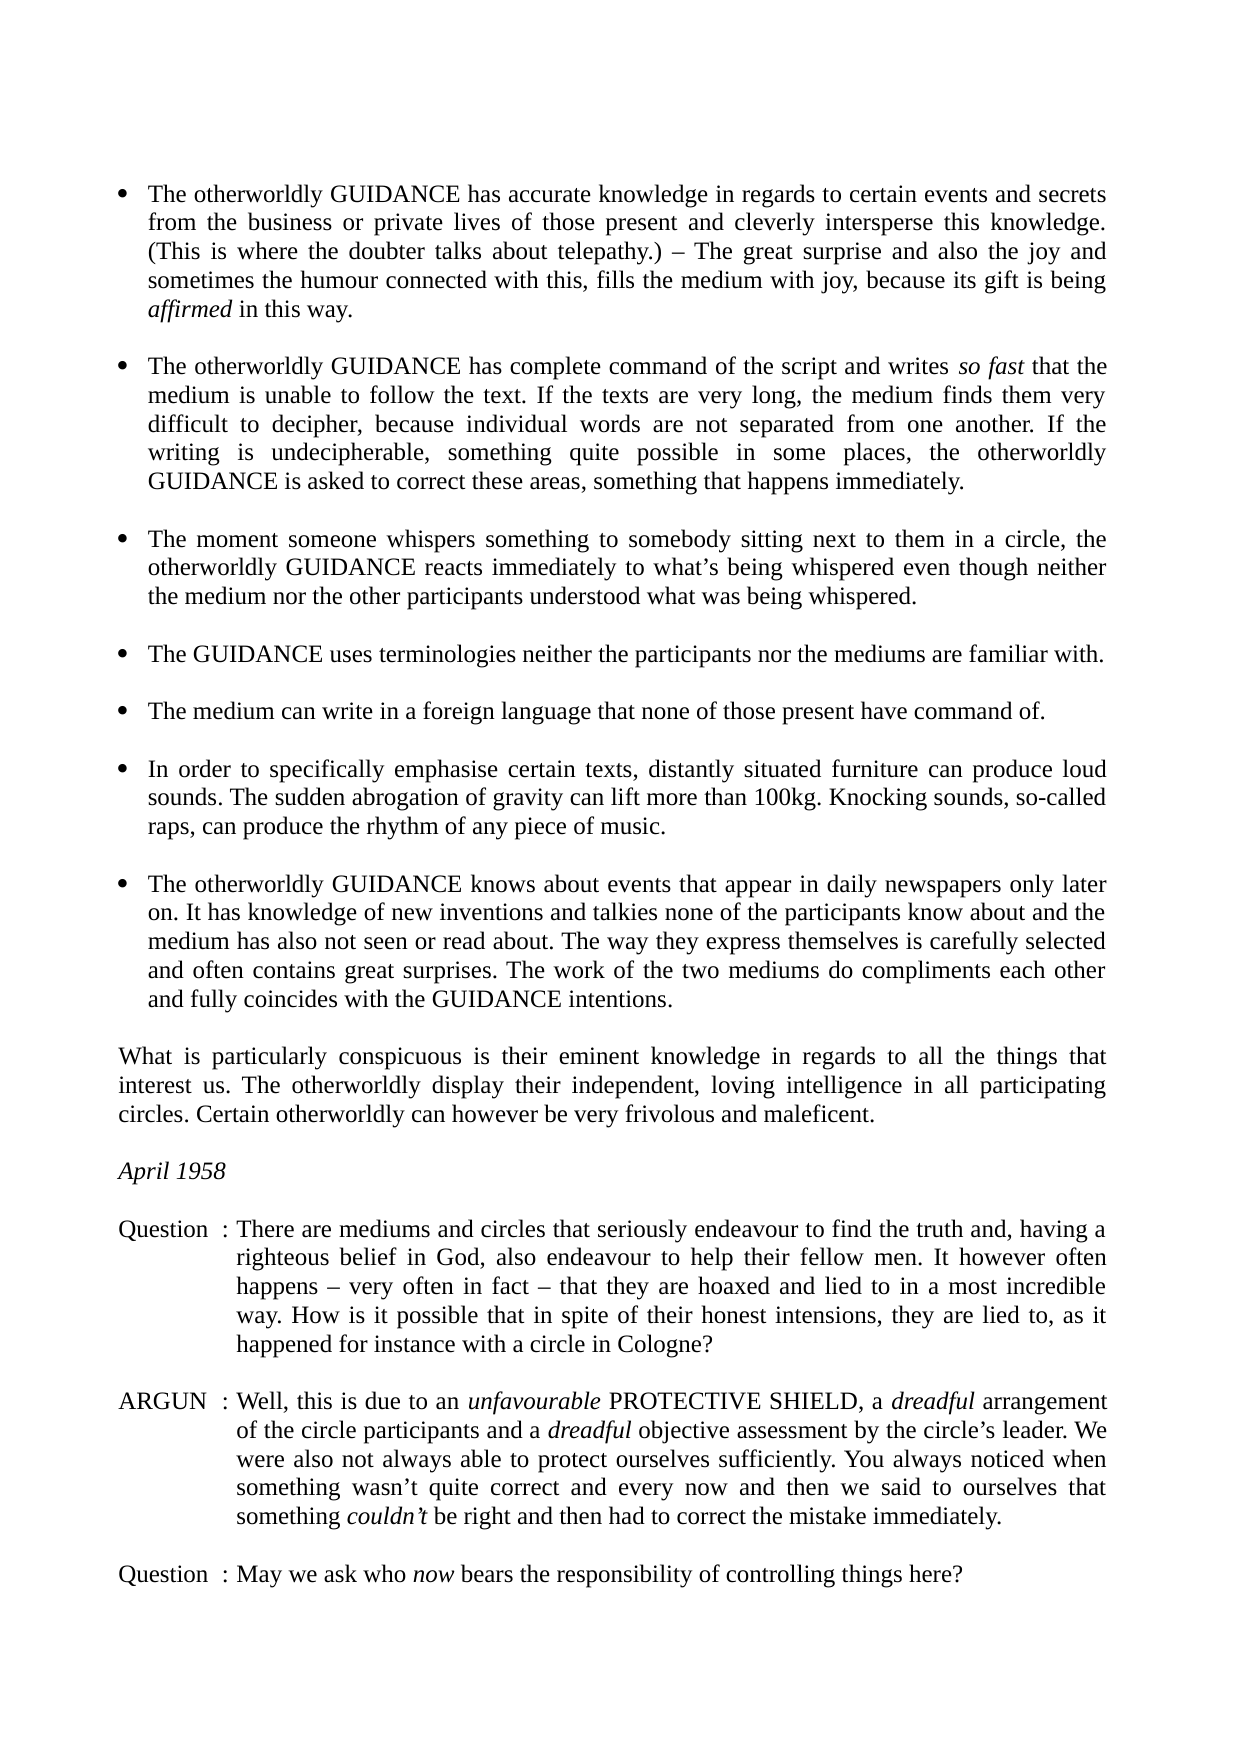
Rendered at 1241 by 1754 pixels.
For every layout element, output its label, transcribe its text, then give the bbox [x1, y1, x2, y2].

list The medium can write in a foreign language that none of those present have command of. [118, 696, 1107, 725]
list The GUIDANCE uses terminologies neither the participants nor the mediums are familiar with. [118, 639, 1107, 667]
list In order to specifically emphasise certain texts, distantly situated furniture can produce loud sounds. The sudden abrogation of gravity can lift more than 100kg. Knocking sounds, so-called raps, can produce the rhythm of any piece of music. [118, 754, 1107, 840]
list The moment someone whispers something to somebody sitting next to them in a circle, the otherworldly GUIDANCE reacts immediately to what’s being whispered even though neither the medium nor the other participants understood what was being whispered. [118, 524, 1107, 610]
list The otherworldly GUIDANCE has accurate knowledge in regards to certain events and secrets from the business or private lives of those present and cleverly intersperse this knowledge. (This is where the doubter talks about telepathy.) – The great surprise and also the joy and sometimes the humour connected with this, fills the medium with joy, because its gift is being affirmed in this way. [118, 179, 1107, 322]
text ARGUN : Well, this is due to an unfavourable PROTECTIVE SHIELD, a dreadful arrangement of the circle participants and a dreadful objective assessment by the circle’s leader. We were also not always able to protect ourselves sufficiently. You always noticed when something wasn’t quite correct and every now and then we said to ourselves that something couldn’t be right and then had to correct the mistake immediately. [118, 1386, 1107, 1530]
list The otherworldly GUIDANCE knows about events that appear in daily newspapers only later on. It has knowledge of new inventions and talkies none of the participants know about and the medium has also not seen or read about. The way they express themselves is carefully selected and often contains great surprises. The work of the two mediums do compliments each other and fully coincides with the GUIDANCE intentions. [118, 869, 1107, 1012]
text Question : May we ask who now bears the responsibility of controlling things here? [118, 1559, 1107, 1587]
list The otherworldly GUIDANCE has complete command of the script and writes so fast that the medium is unable to follow the text. If the texts are very long, the medium finds them very difficult to decipher, because individual words are not separated from one another. If the writing is undecipherable, something quite possible in some places, the otherworldly GUIDANCE is asked to correct these areas, something that happens immediately. [118, 351, 1107, 495]
text Question : There are mediums and circles that seriously endeavour to find the truth and, having a righteous belief in God, also endeavour to help their fellow men. It however often happens – very often in fact – that they are hoaxed and lied to in a most incredible way. How is it possible that in spite of their honest intensions, they are lied to, as it happened for instance with a circle in Cologne? [118, 1214, 1107, 1357]
text April 1958 [118, 1156, 1107, 1185]
text What is particularly conspicuous is their eminent knowledge in regards to all the things that interest us. The otherworldly display their independent, loving intelligence in all participating circles. Certain otherworldly can however be very frivolous and maleficent. [118, 1041, 1107, 1127]
